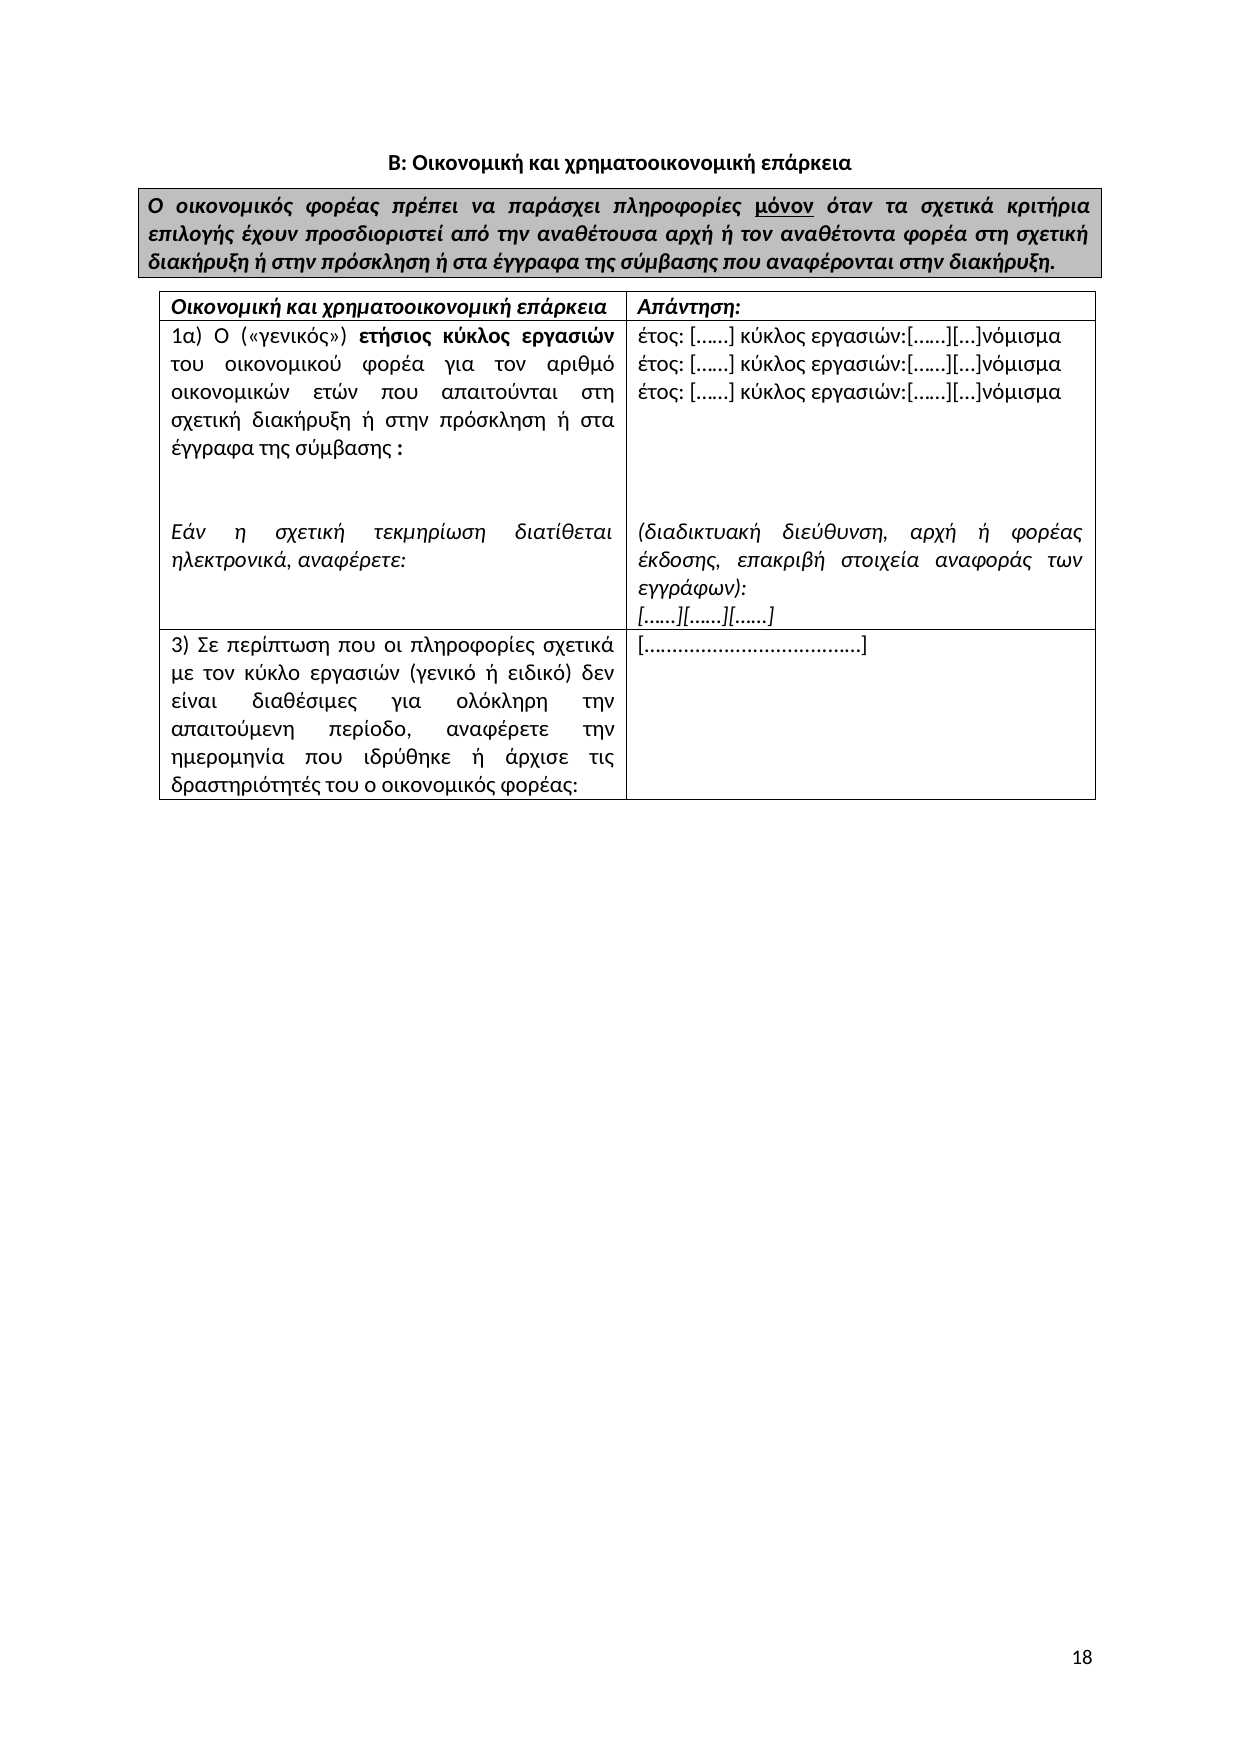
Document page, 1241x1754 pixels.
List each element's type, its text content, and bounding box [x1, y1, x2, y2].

table_cell 1α) Ο («γενικός») ετήσιος κύκλος εργασιών του οικονομικού φορέα για τον αριθμό οικονομικών ετών που απαιτούνται στη σχετική διακήρυξη ή στην πρόσκληση ή στα έγγραφα της σύμβασης : Εάν η σχετική τεκμηρίωση διατίθεται ηλεκτρονικά, αναφέρετε: [160, 321, 626, 629]
table_cell […................................…] [627, 630, 1095, 798]
table_cell 3) Σε περίπτωση που οι πληροφορίες σχετικά με τον κύκλο εργασιών (γενικό ή ειδικό) δεν είναι διαθέσιμες για ολόκληρη την απαιτούμενη περίοδο, αναφέρετε την ημερομηνία που ιδρύθηκε ή άρχισε τις δραστηριότητές του ο οικονομικός φορέας: [160, 630, 626, 798]
table_header Οικονομική και χρηματοοικονομική επάρκεια [160, 292, 626, 320]
table_cell έτος: [……] κύκλος εργασιών:[……][…]νόμισμα έτος: [……] κύκλος εργασιών:[……][…]νόμισμα έτος: [……] κύκλος εργασιών:[……][…]νόμισμα (διαδικτυακή διεύθυνση, αρχή ή φορέας έκδοσης, επακριβή στοιχεία αναφοράς των εγγράφων): [……][……][……] [627, 321, 1095, 629]
text Β: Οικονομική και χρηματοοικονομική επάρκεια [148, 148, 1092, 176]
text Ο οικονομικός φορέας πρέπει να παράσχει πληροφορίες μόνον όταν τα σχετικά κριτήρια επιλογής έχουν προσδιοριστεί από την αναθέτουσα αρχή ή τον αναθέτοντα φορέα στη σχετική διακήρυξη ή στην πρόσκληση ή στα έγγραφα της σύμβασης που αναφέρονται στην διακήρυξη. [139, 189, 1101, 277]
table_header Απάντηση: [627, 292, 1095, 320]
